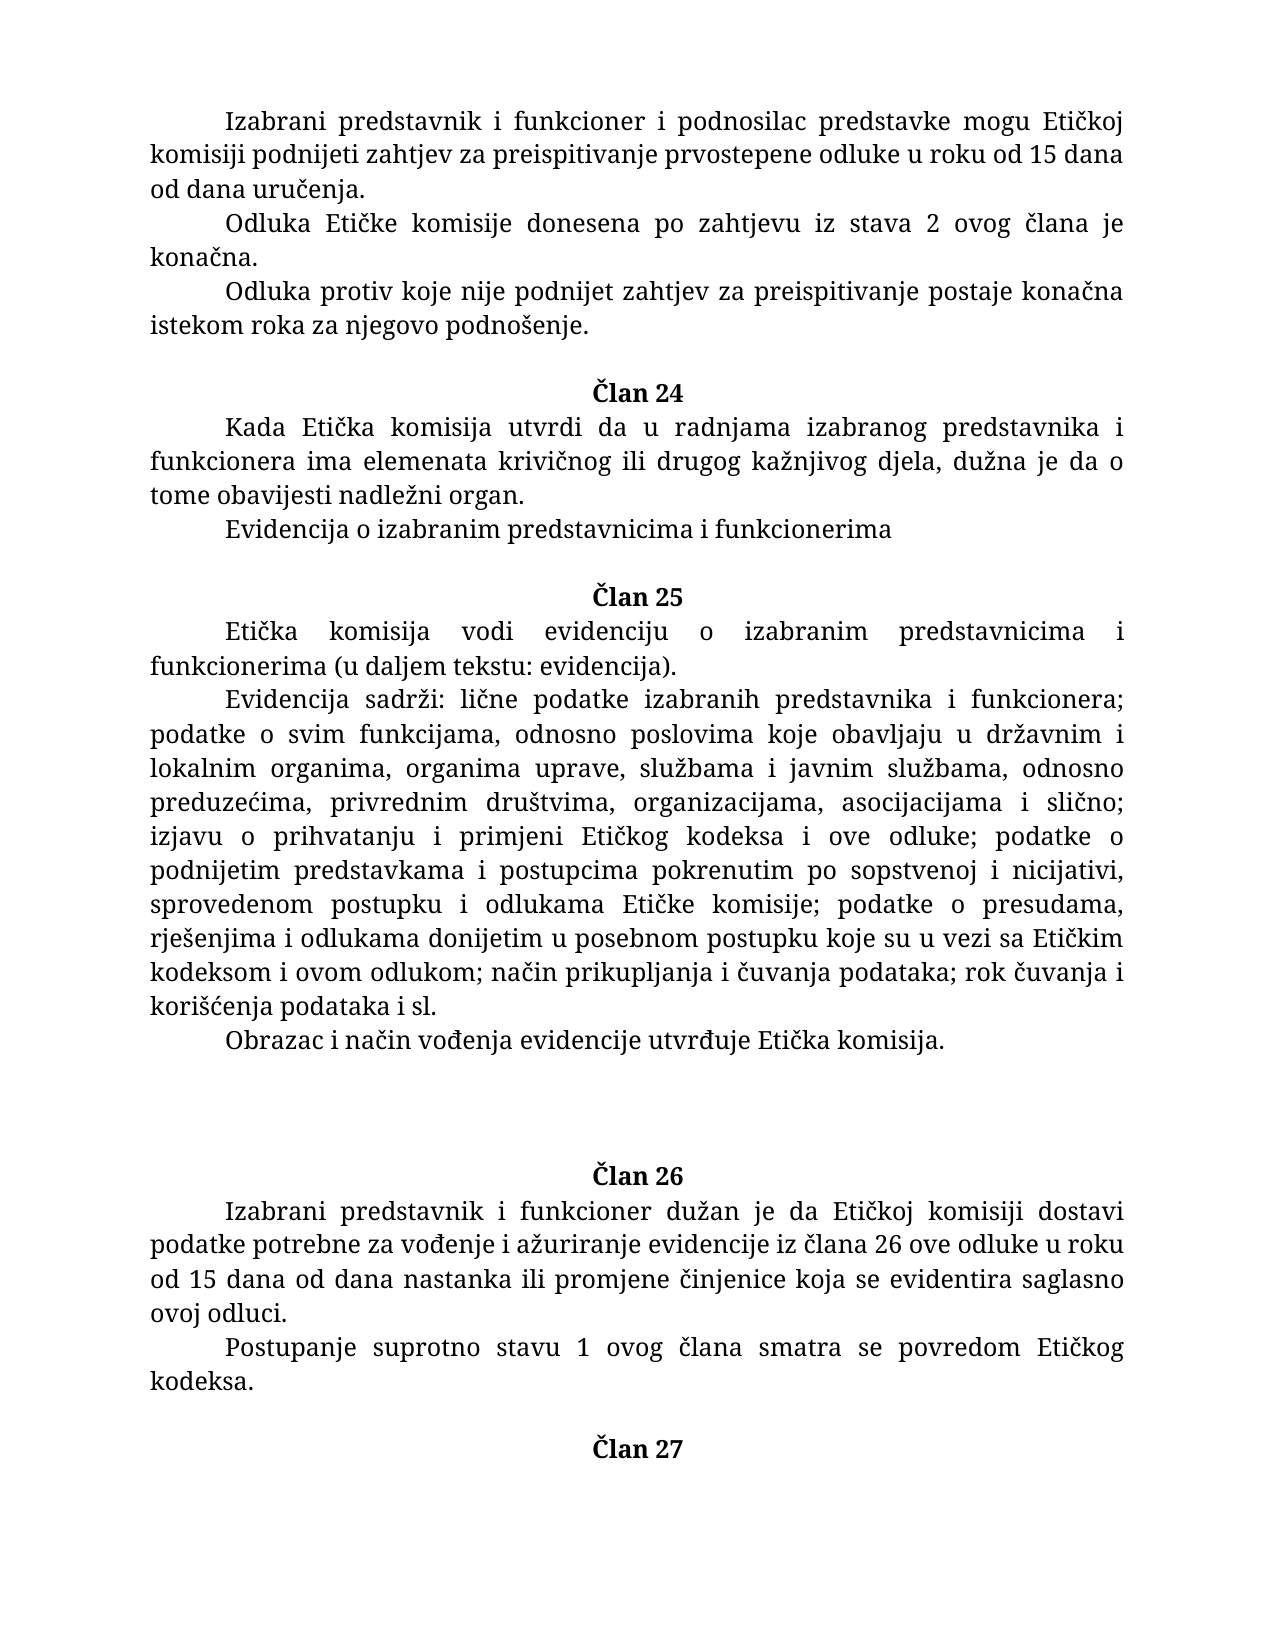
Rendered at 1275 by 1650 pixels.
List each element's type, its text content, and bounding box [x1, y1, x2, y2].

text Odluka Etičke komisije donesena po zahtjevu iz stava 2 ovog člana je konačna. [150, 205, 1125, 273]
text Etička komisija vodi evidenciju o izabranim predstavnicima i funkcionerima (u daljem tekstu: evidencija). [150, 614, 1125, 682]
text Izabrani predstavnik i funkcioner dužan je da Etičkoj komisiji dostavi podatke potrebne za vođenje i ažuriranje evidencije iz člana 26 ove odluke u roku od 15 dana od dana nastanka ili promjene činjenice koja se evidentira saglasno ovoj odluci. [150, 1193, 1125, 1329]
text Član 25 [150, 580, 1125, 614]
text Postupanje suprotno stavu 1 ovog člana smatra se povredom Etičkog kodeksa. [150, 1329, 1125, 1397]
text Obrazac i način vođenja evidencije utvrđuje Etička komisija. [150, 1023, 1125, 1057]
text Evidencija sadrži: lične podatke izabranih predstavnika i funkcionera; podatke o svim funkcijama, odnosno poslovima koje obavljaju u državnim i lokalnim organima, organima uprave, službama i javnim službama, odnosno preduzećima, privrednim društvima, organizacijama, asocijacijama i slično; izjavu o prihvatanju i primjeni Etičkog kodeksa i ove odluke; podatke o podnijetim predstavkama i postupcima pokrenutim po sopstvenoj i nicijativi, sprovedenom postupku i odlukama Etičke komisije; podatke o presudama, rješenjima i odlukama donijetim u posebnom postupku koje su u vezi sa Etičkim kodeksom i ovom odlukom; način prikupljanja i čuvanja podataka; rok čuvanja i korišćenja podataka i sl. [150, 682, 1125, 1023]
text Član 24 [150, 376, 1125, 410]
text Odluka protiv koje nije podnijet zahtjev za preispitivanje postaje konačna istekom roka za njegovo podnošenje. [150, 273, 1125, 342]
text Kada Etička komisija utvrdi da u radnjama izabranog predstavnika i funkcionera ima elemenata krivičnog ili drugog kažnjivog djela, dužna je da o tome obavijesti nadležni organ. [150, 410, 1125, 512]
text Evidencija o izabranim predstavnicima i funkcionerima [150, 512, 1125, 546]
text Član 26 [150, 1159, 1125, 1193]
text Izabrani predstavnik i funkcioner i podnosilac predstavke mogu Etičkoj komisiji podnijeti zahtjev za preispitivanje prvostepene odluke u roku od 15 dana od dana uručenja. [150, 103, 1125, 205]
text Član 27 [150, 1432, 1125, 1466]
